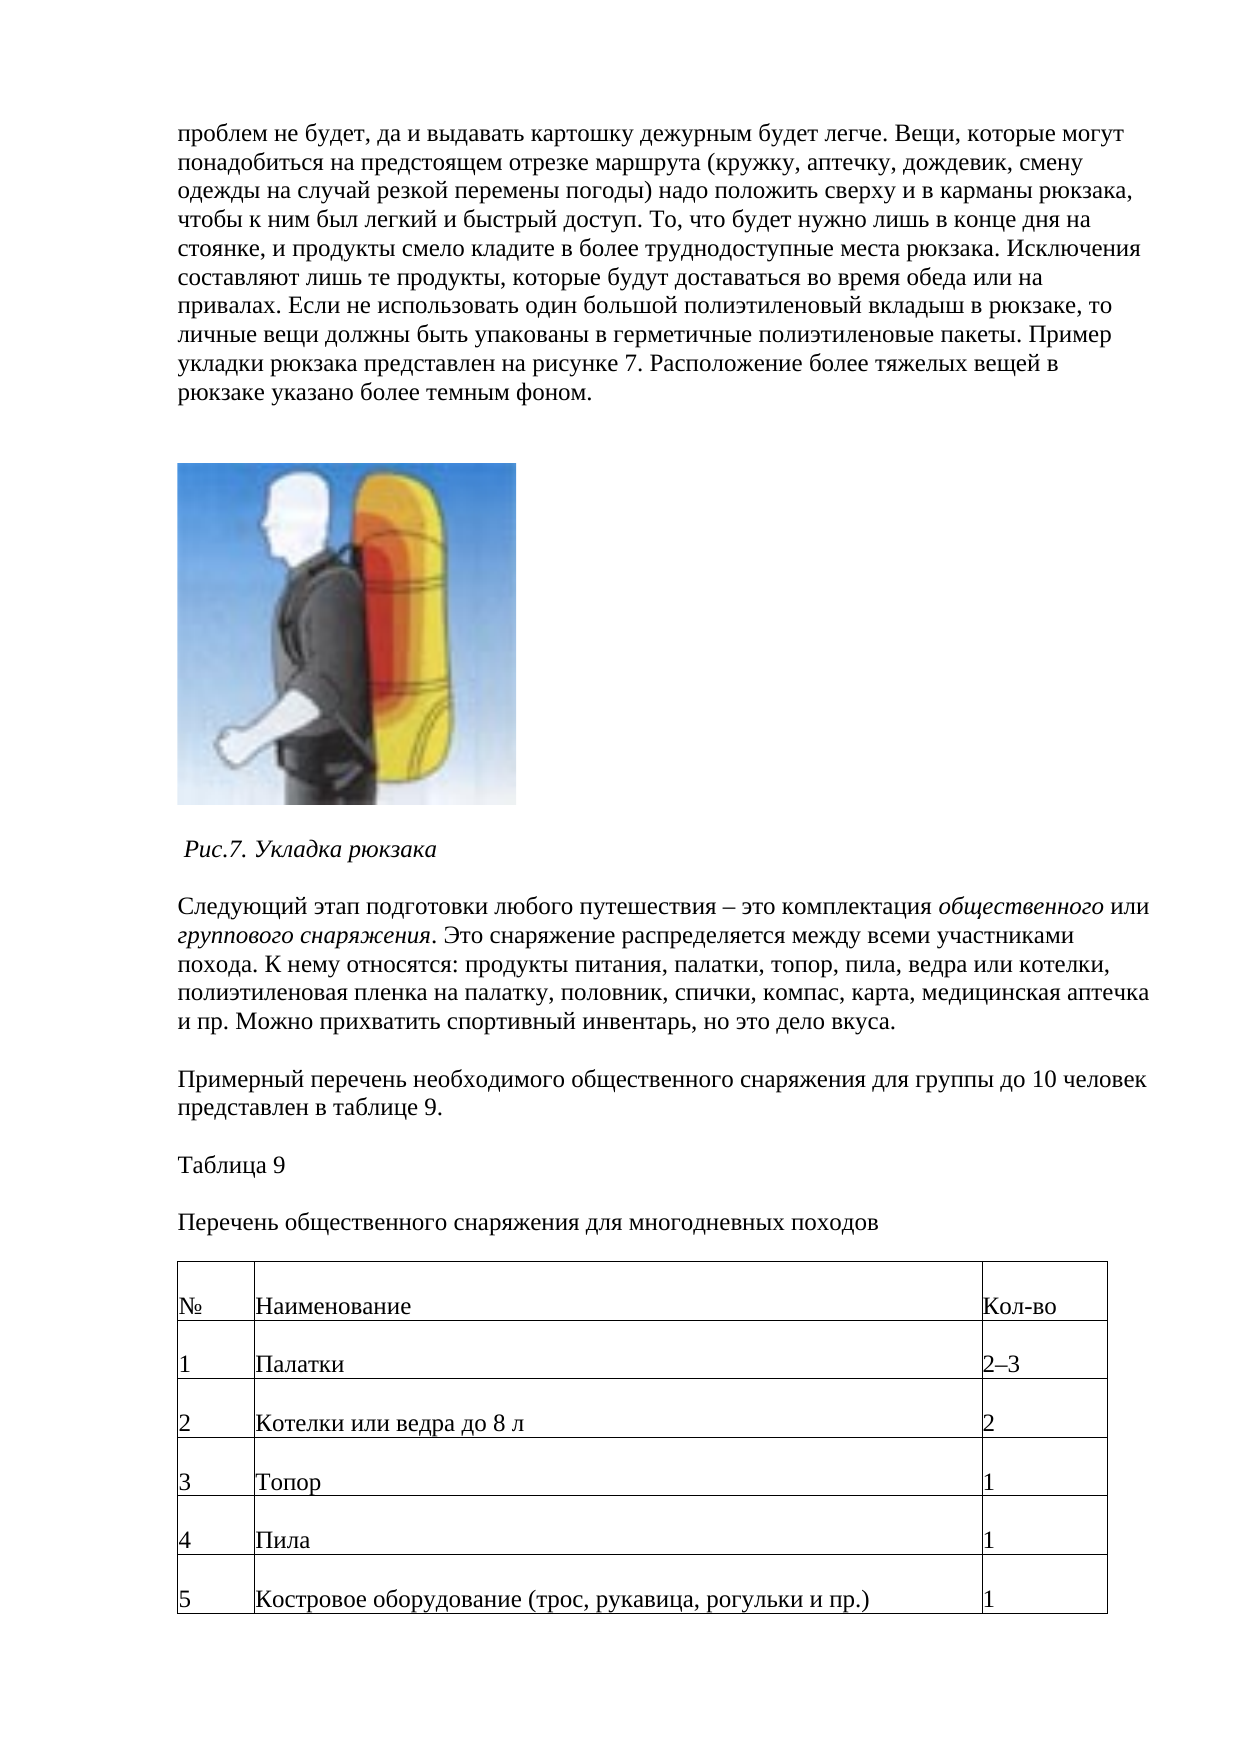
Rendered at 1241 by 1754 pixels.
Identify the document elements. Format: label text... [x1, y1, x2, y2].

table_cell 4 [178, 1496, 254, 1554]
table_header № [178, 1262, 254, 1320]
table_header Наименование [255, 1262, 982, 1320]
table_cell Палатки [255, 1321, 982, 1378]
table_cell 1 [983, 1496, 1107, 1554]
table_header Кол-во [983, 1262, 1107, 1320]
table_cell 1 [983, 1438, 1107, 1495]
table_cell 2 [178, 1379, 254, 1437]
table_cell Топор [255, 1438, 982, 1495]
table_cell 3 [178, 1438, 254, 1495]
table_cell 1 [178, 1321, 254, 1378]
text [177, 118, 1152, 1236]
table_cell 5 [178, 1555, 254, 1612]
table_cell Костровое оборудование (трос, рукавица, рогульки и пр.) [255, 1555, 982, 1612]
table_cell 2–3 [983, 1321, 1107, 1378]
picture [177, 463, 517, 805]
table_cell Пила [255, 1496, 982, 1554]
table_cell 2 [983, 1379, 1107, 1437]
table_cell Котелки или ведра до 8 л [255, 1379, 982, 1437]
table_cell 1 [983, 1555, 1107, 1612]
